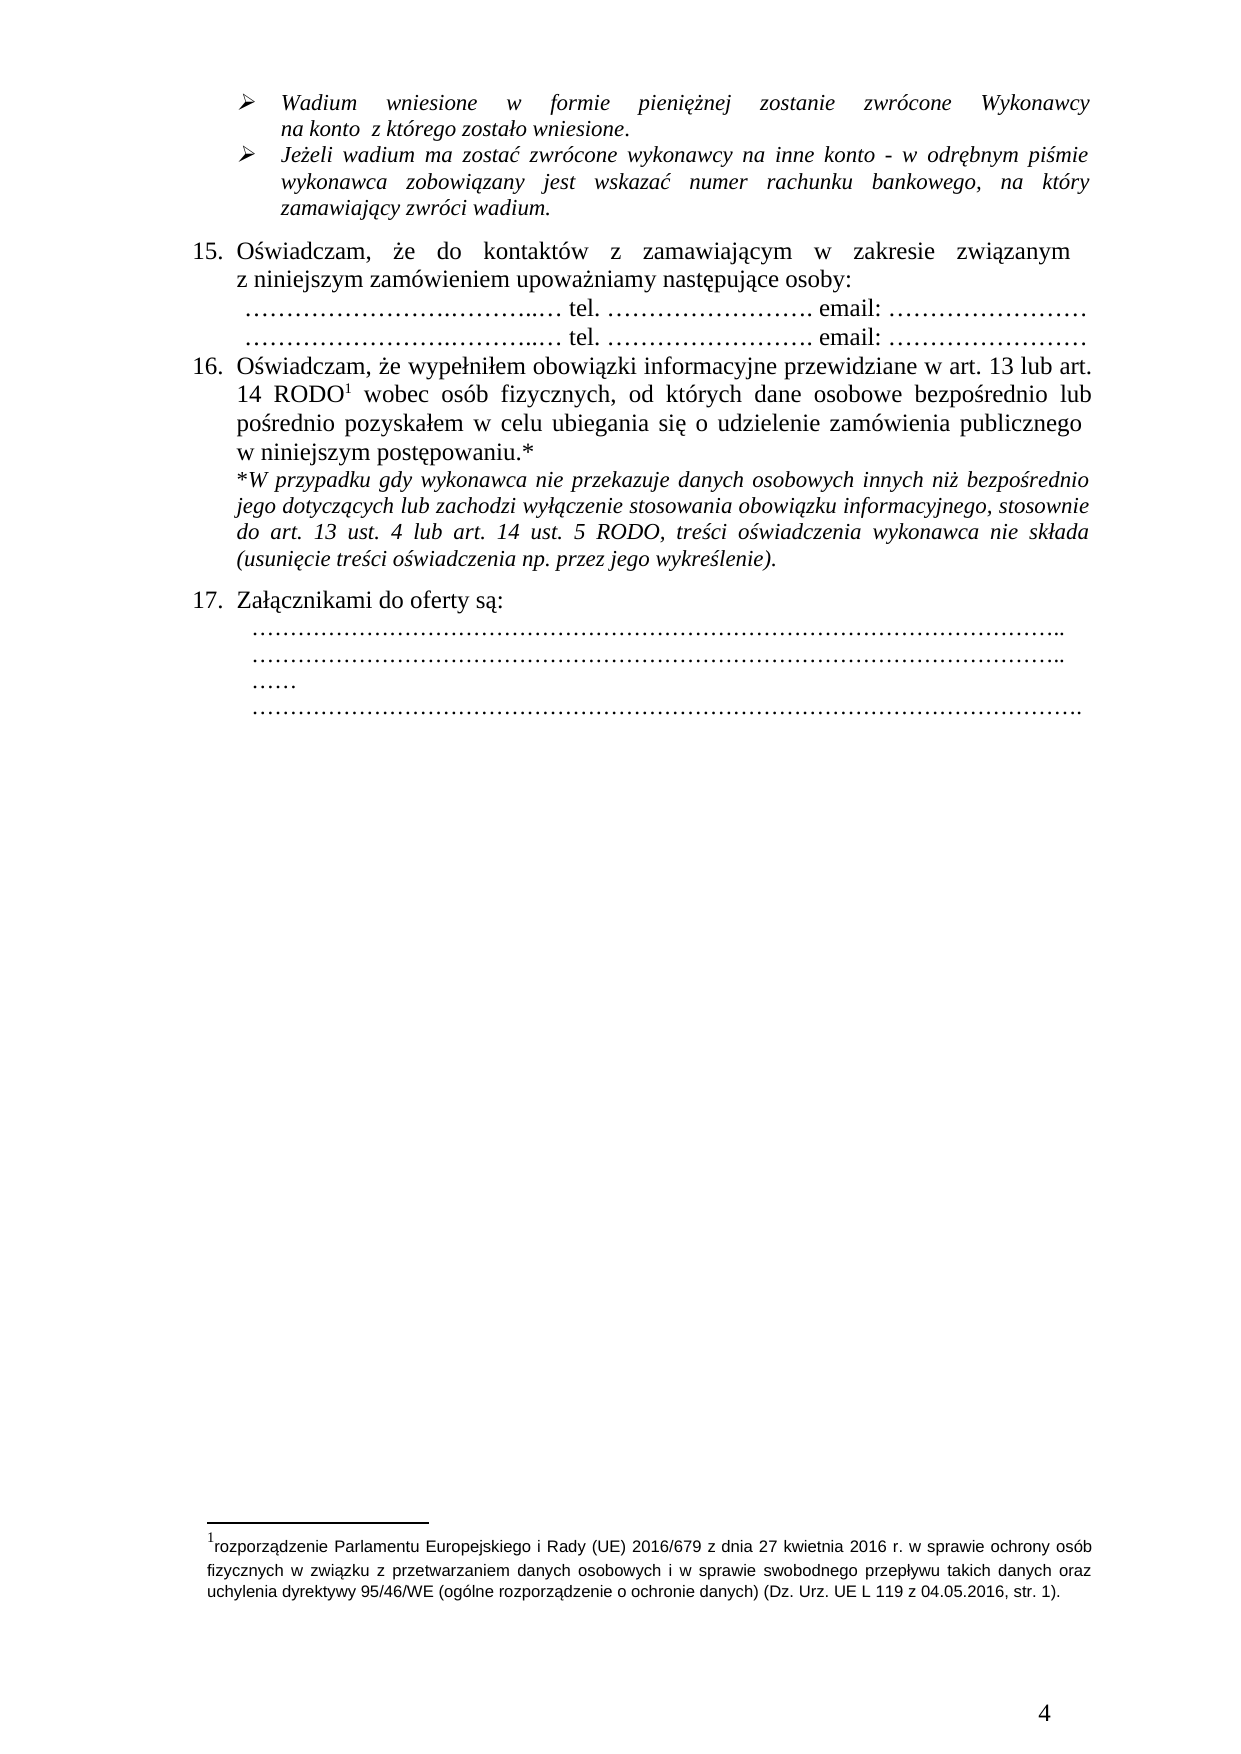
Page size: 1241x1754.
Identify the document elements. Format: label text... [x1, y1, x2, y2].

text ……………………………………………………………………………………………..……………………………………………………………………………………………..…… [251, 614, 1093, 693]
text …………………….………..… tel. ……………………. email: …………………… [244, 293, 1093, 322]
list Załącznikami do oferty są: [192, 586, 1093, 614]
text ………………………………………………………………………………………………. [251, 693, 1093, 720]
list Oświadczam, że do kontaktów z zamawiającym w zakresie związanym z niniejszym zamówieniem upoważniamy następujące osoby: [192, 236, 1093, 293]
list Wadium wniesione w formie pieniężnej zostanie zwrócone Wykonawcy na konto z którego zostało wniesione. [236, 89, 1093, 141]
text …………………….………..… tel. ……………………. email: …………………… [244, 322, 1093, 351]
list Jeżeli wadium ma zostać zwrócone wykonawcy na inne konto - w odrębnym piśmie wykonawca zobowiązany jest wskazać numer rachunku bankowego, na który zamawiający zwróci wadium. [236, 141, 1093, 220]
list Oświadczam, że wypełniłem obowiązki informacyjne przewidziane w art. 13 lub art. 14 RODO wobec osób fizycznych, od których dane osobowe bezpośrednio lub pośrednio pozyskałem w celu ubiegania się o udzielenie zamówienia publicznego w niniejszym postępowaniu.* [192, 351, 1093, 466]
text *W przypadku gdy wykonawca nie przekazuje danych osobowych innych niż bezpośrednio jego dotyczących lub zachodzi wyłączenie stosowania obowiązku informacyjnego, stosownie do art. 13 ust. 4 lub art. 14 ust. 5 RODO, treści oświadczenia wykonawca nie składa (usunięcie treści oświadczenia np. przez jego wykreślenie). [236, 466, 1093, 571]
